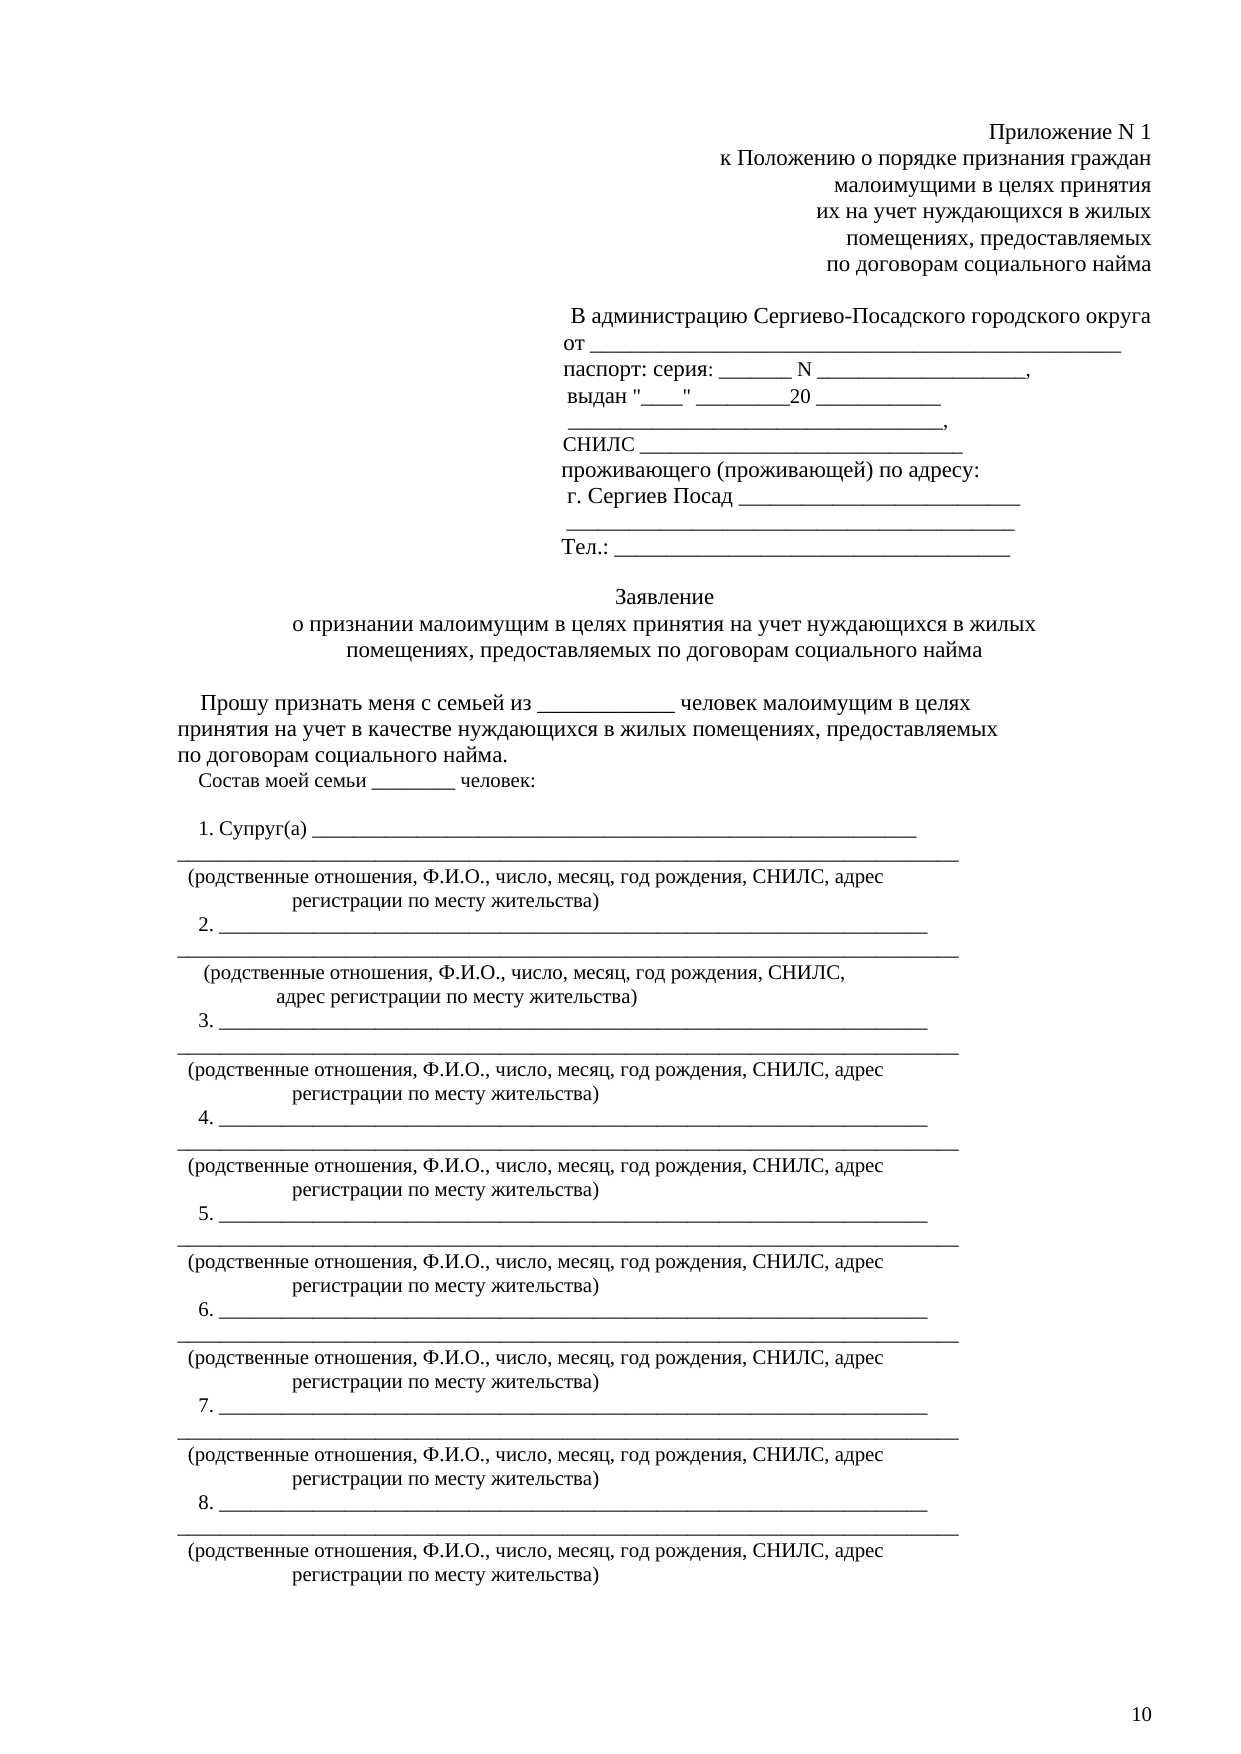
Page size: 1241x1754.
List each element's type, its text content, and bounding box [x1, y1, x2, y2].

text Приложение N 1 [177, 118, 1152, 144]
text (родственные отношения, Ф.И.О., число, месяц, год рождения, СНИЛС, адрес [177, 1442, 1152, 1466]
text 3. ____________________________________________________________________ [177, 1008, 1152, 1032]
text проживающего (проживающей) по адресу: [561, 456, 1152, 482]
text Тел.: ______________________________________ [546, 533, 1152, 559]
text регистрации по месту жительства) [177, 1466, 1152, 1490]
text г. Сергиев Посад ___________________________ [561, 482, 1152, 509]
text малоимущими в целях принятия [177, 171, 1152, 197]
text ___________________________________________ [487, 509, 1152, 533]
text помещениях, предоставляемых [177, 223, 1152, 250]
text Состав моей семьи ________ человек: [177, 768, 1152, 792]
text выдан "____" _________20 ____________ [546, 382, 1152, 408]
text СНИЛС _______________________________ [177, 432, 1152, 456]
text регистрации по месту жительства) [177, 888, 1152, 912]
text 2. ____________________________________________________________________ [177, 912, 1152, 936]
text по договорам социального найма. [177, 741, 1152, 768]
text (родственные отношения, Ф.И.О., число, месяц, год рождения, СНИЛС, адрес [177, 1538, 1152, 1562]
text от ___________________________________________________ [546, 329, 1152, 355]
text помещениях, предоставляемых по договорам социального найма [177, 636, 1152, 662]
text их на учет нуждающихся в жилых [177, 197, 1152, 223]
text (родственные отношения, Ф.И.О., число, месяц, год рождения, СНИЛС, адрес [177, 1057, 1152, 1081]
text ___________________________________________________________________________ [177, 936, 1152, 960]
text ___________________________________________________________________________ [177, 1321, 1152, 1345]
text ___________________________________________________________________________ [177, 1417, 1152, 1442]
text 4. ____________________________________________________________________ [177, 1105, 1152, 1129]
text 7. ____________________________________________________________________ [177, 1393, 1152, 1417]
text 8. ____________________________________________________________________ [177, 1490, 1152, 1514]
text 6. ____________________________________________________________________ [177, 1297, 1152, 1321]
text 1. Супруг(а) __________________________________________________________ [177, 816, 1152, 840]
text адрес регистрации по месту жительства) [177, 984, 1152, 1008]
text ____________________________________, [177, 408, 1152, 432]
text ___________________________________________________________________________ [177, 1225, 1152, 1249]
text ___________________________________________________________________________ [177, 1032, 1152, 1057]
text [177, 1514, 1152, 1538]
text 5. ____________________________________________________________________ [177, 1201, 1152, 1225]
text (родственные отношения, Ф.И.О., число, месяц, год рождения, СНИЛС, адрес [177, 864, 1152, 888]
text Заявление [177, 583, 1152, 610]
text регистрации по месту жительства) [177, 1177, 1152, 1201]
text Прошу признать меня с семьей из ____________ человек малоимущим в целях [177, 689, 1152, 715]
text регистрации по месту жительства) [177, 1369, 1152, 1393]
text паспорт: серия: _______ N ____________________, [546, 355, 1152, 382]
text по договорам социального найма [177, 250, 1152, 276]
text регистрации по месту жительства) [177, 1081, 1152, 1105]
text (родственные отношения, Ф.И.О., число, месяц, год рождения, СНИЛС, адрес [177, 1249, 1152, 1273]
text принятия на учет в качестве нуждающихся в жилых помещениях, предоставляемых [177, 715, 1152, 741]
text к Положению о порядке признания граждан [177, 144, 1152, 171]
text (родственные отношения, Ф.И.О., число, месяц, год рождения, СНИЛС, адрес [177, 1345, 1152, 1369]
text ___________________________________________________________________________ [177, 840, 1152, 864]
text (родственные отношения, Ф.И.О., число, месяц, год рождения, СНИЛС, адрес [177, 1153, 1152, 1177]
text ___________________________________________________________________________ [177, 1129, 1152, 1153]
text (родственные отношения, Ф.И.О., число, месяц, год рождения, СНИЛС, [177, 960, 1152, 984]
text регистрации по месту жительства) [177, 1273, 1152, 1297]
text В администрацию Сергиево-Посадского городского округа [177, 303, 1152, 329]
text о признании малоимущим в целях принятия на учет нуждающихся в жилых [177, 610, 1152, 636]
text регистрации по месту жительства) [177, 1562, 1152, 1586]
